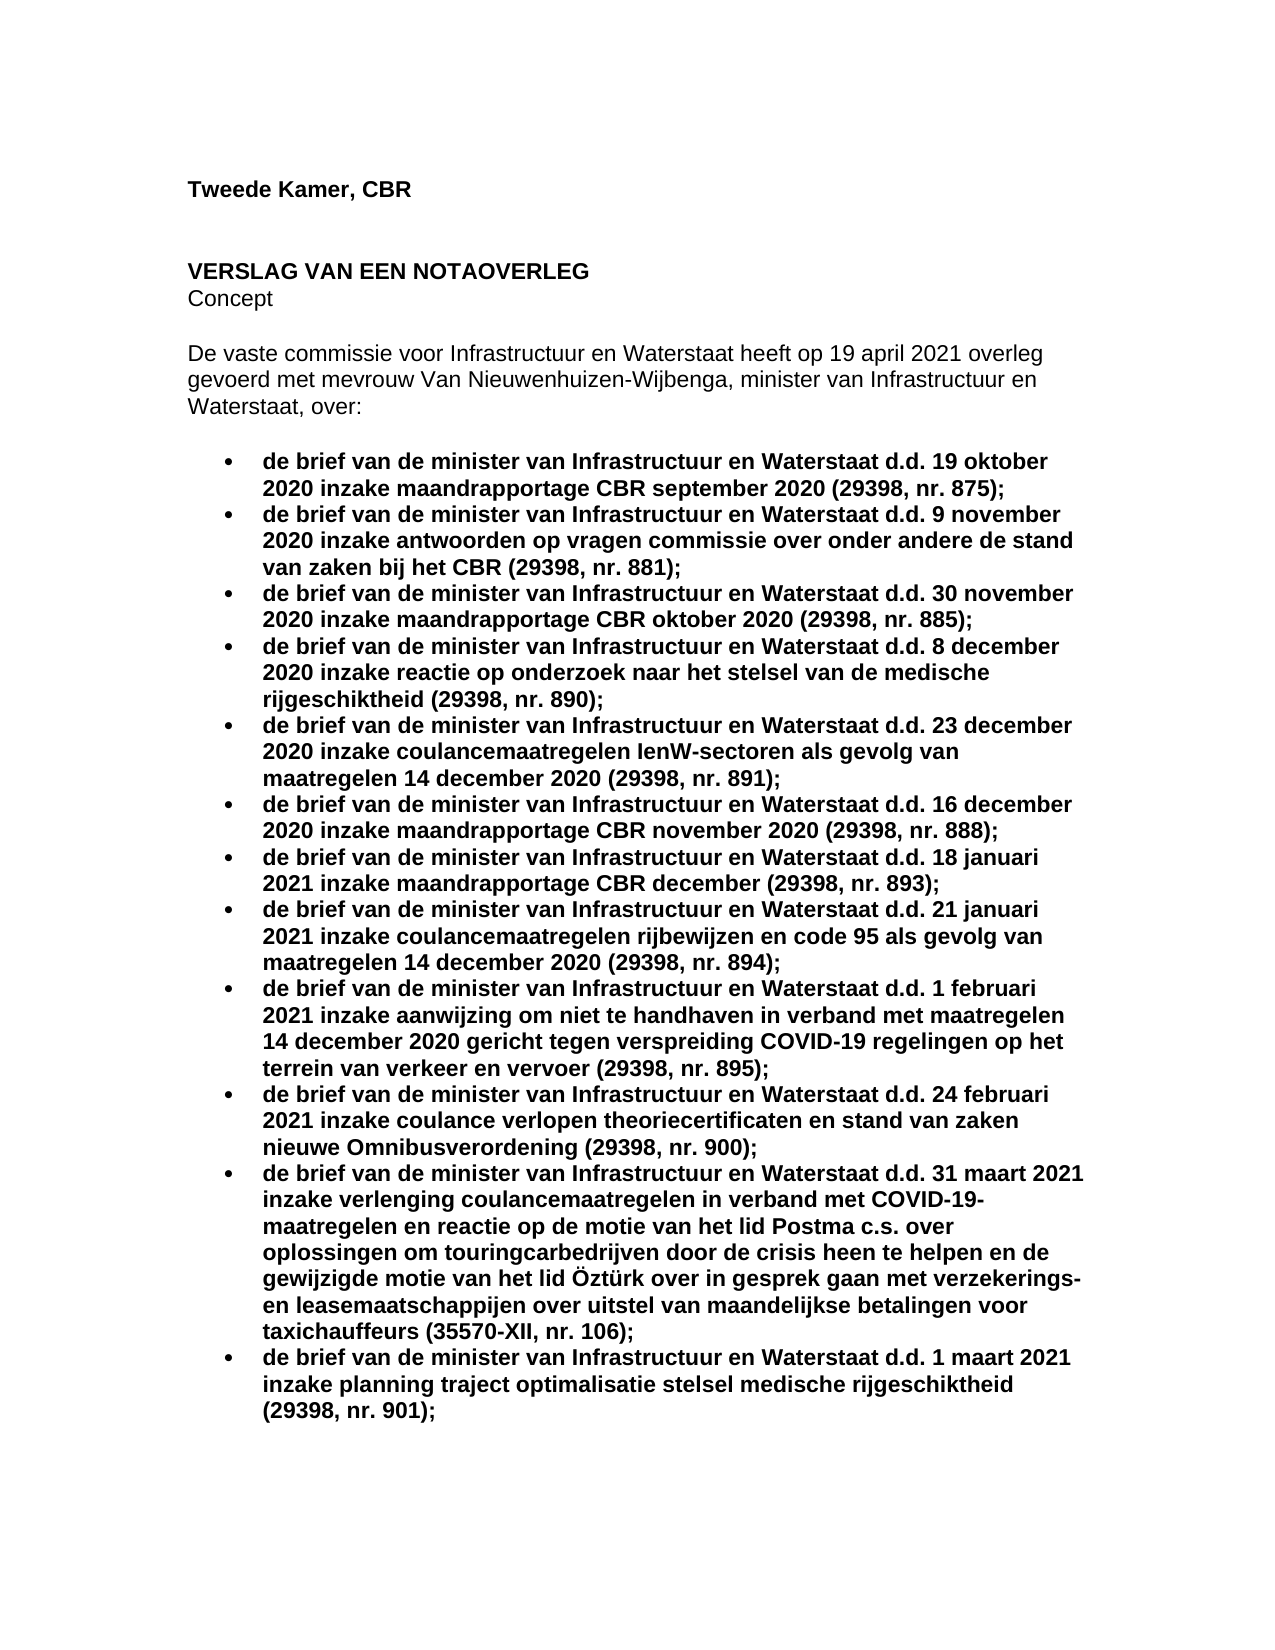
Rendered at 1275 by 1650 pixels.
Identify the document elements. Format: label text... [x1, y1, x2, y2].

list de brief van de minister van Infrastructuur en Waterstaat d.d. 1 februari 2021 inzake aanwijzing om niet te handhaven in verband met maatregelen 14 december 2020 gericht tegen verspreiding COVID-19 regelingen op het terrein van verkeer en vervoer (29398, nr. 895); [225, 975, 1087, 1081]
list de brief van de minister van Infrastructuur en Waterstaat d.d. 24 februari 2021 inzake coulance verlopen theoriecertificaten en stand van zaken nieuwe Omnibusverordening (29398, nr. 900); [225, 1081, 1087, 1160]
list de brief van de minister van Infrastructuur en Waterstaat d.d. 18 januari 2021 inzake maandrapportage CBR december (29398, nr. 893); [225, 844, 1087, 896]
list de brief van de minister van Infrastructuur en Waterstaat d.d. 16 december 2020 inzake maandrapportage CBR november 2020 (29398, nr. 888); [225, 791, 1087, 844]
list de brief van de minister van Infrastructuur en Waterstaat d.d. 19 oktober 2020 inzake maandrapportage CBR september 2020 (29398, nr. 875); [225, 448, 1087, 501]
list de brief van de minister van Infrastructuur en Waterstaat d.d. 9 november 2020 inzake antwoorden op vragen commissie over onder andere de stand van zaken bij het CBR (29398, nr. 881); [225, 501, 1087, 580]
list de brief van de minister van Infrastructuur en Waterstaat d.d. 8 december 2020 inzake reactie op onderzoek naar het stelsel van de medische rijgeschiktheid (29398, nr. 890); [225, 633, 1087, 712]
list de brief van de minister van Infrastructuur en Waterstaat d.d. 1 maart 2021 inzake planning traject optimalisatie stelsel medische rijgeschiktheid (29398, nr. 901); [225, 1344, 1087, 1423]
list de brief van de minister van Infrastructuur en Waterstaat d.d. 31 maart 2021 inzake verlenging coulancemaatregelen in verband met COVID-19-maatregelen en reactie op de motie van het lid Postma c.s. over oplossingen om touringcarbedrijven door de crisis heen te helpen en de gewijzigde motie van het lid Öztürk over in gesprek gaan met verzekerings- en leasemaatschappijen over uitstel van maandelijkse betalingen voor taxichauffeurs (35570-XII, nr. 106); [225, 1160, 1087, 1344]
text VERSLAG VAN EEN NOTAOVERLEG Concept [187, 232, 1087, 311]
list de brief van de minister van Infrastructuur en Waterstaat d.d. 21 januari 2021 inzake coulancemaatregelen rijbewijzen en code 95 als gevolg van maatregelen 14 december 2020 (29398, nr. 894); [225, 896, 1087, 975]
text Tweede Kamer, CBR [187, 150, 1087, 203]
list de brief van de minister van Infrastructuur en Waterstaat d.d. 23 december 2020 inzake coulancemaatregelen IenW-sectoren als gevolg van maatregelen 14 december 2020 (29398, nr. 891); [225, 712, 1087, 791]
list de brief van de minister van Infrastructuur en Waterstaat d.d. 30 november 2020 inzake maandrapportage CBR oktober 2020 (29398, nr. 885); [225, 580, 1087, 633]
text De vaste commissie voor Infrastructuur en Waterstaat heeft op 19 april 2021 overleg gevoerd met mevrouw Van Nieuwenhuizen-Wijbenga, minister van Infrastructuur en Waterstaat, over: [187, 340, 1087, 419]
